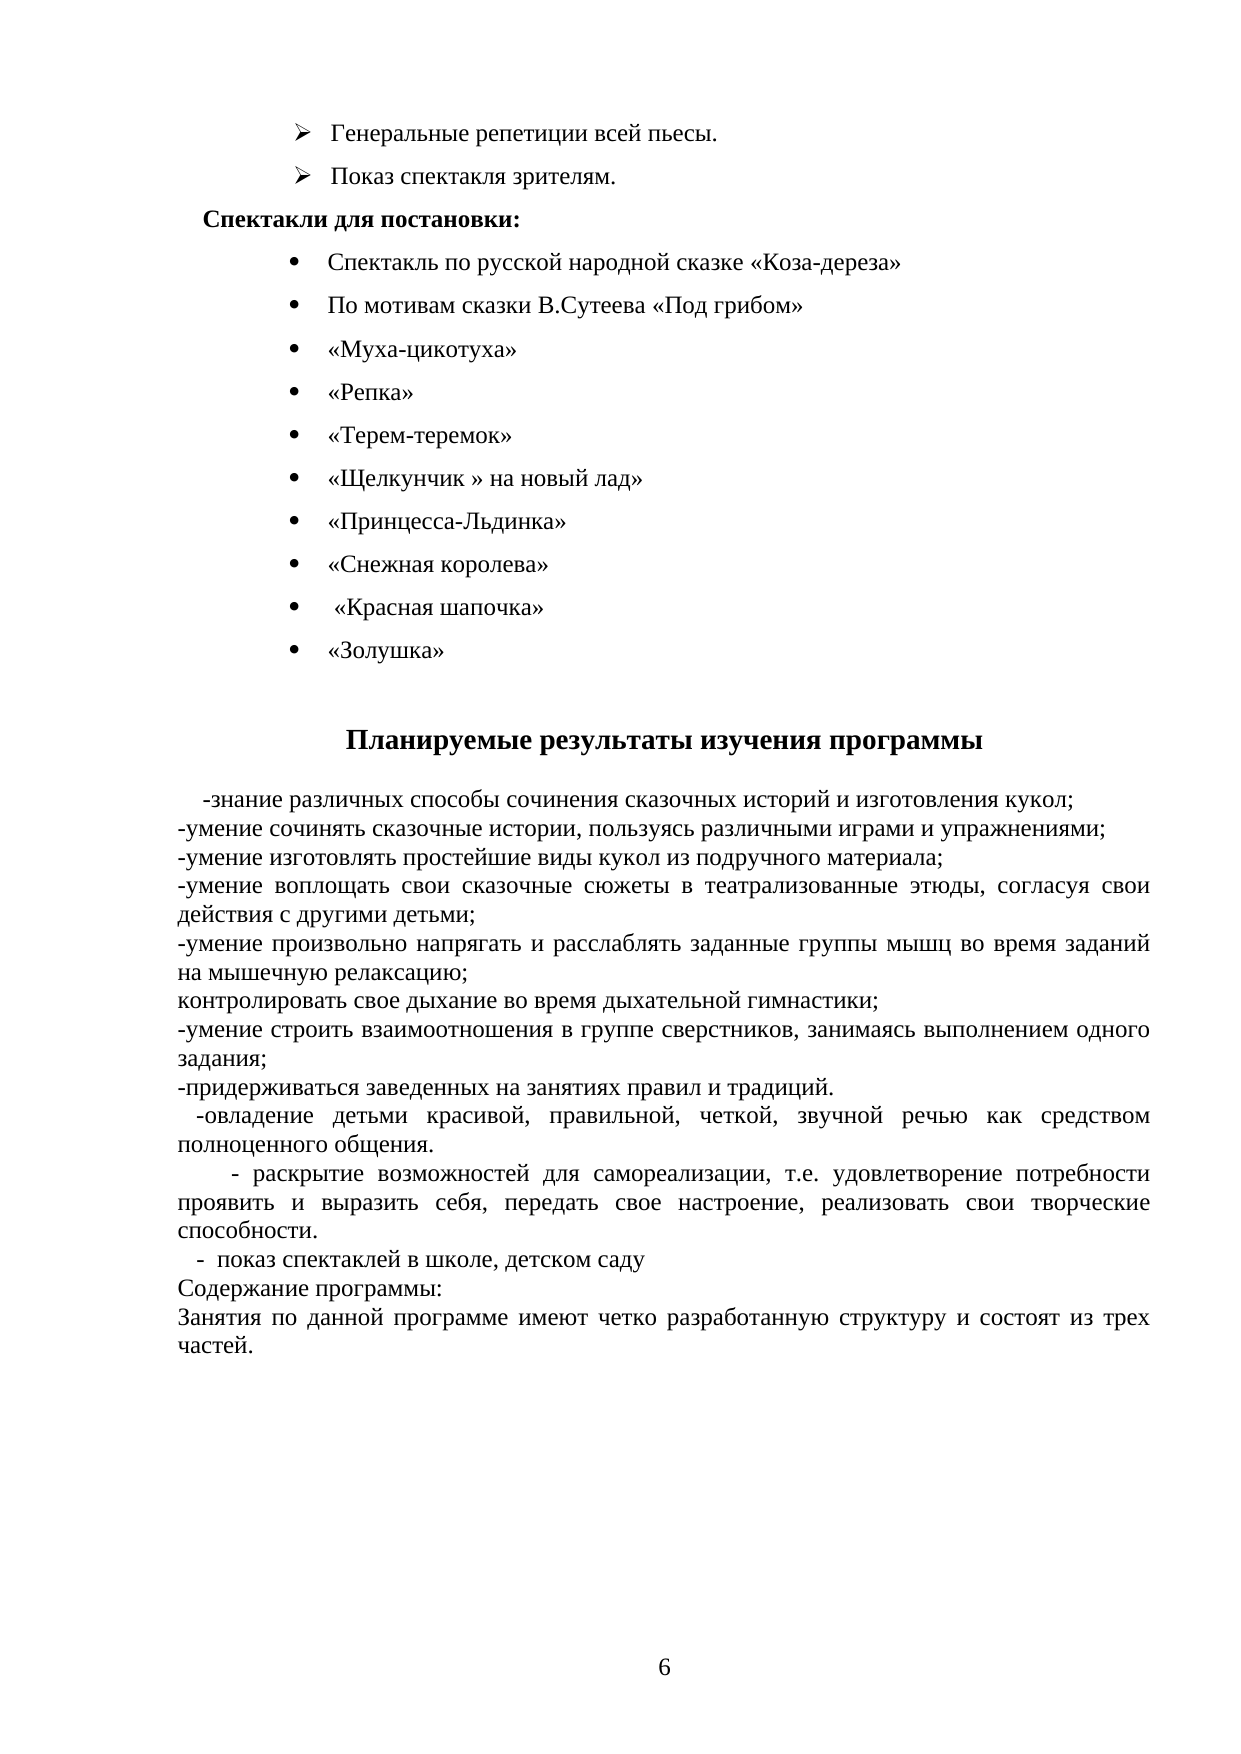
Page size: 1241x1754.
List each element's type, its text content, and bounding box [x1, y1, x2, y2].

list Спектакль по русской народной сказке «Коза-дереза» [290, 247, 1152, 276]
text -овладение детьми красивой, правильной, четкой, звучной речью как средством полноценного общения. [177, 1100, 1152, 1158]
text Занятия по данной программе имеют четко разработанную структуру и состоят из трех частей. [177, 1302, 1152, 1359]
list «Красная шапочка» [290, 592, 1152, 621]
text - раскрытие возможностей для самореализации, т.е. удовлетворение потребности проявить и выразить себя, передать свое настроение, реализовать свои творческие способности. [177, 1158, 1152, 1244]
text Спектакли для постановки: [177, 204, 1152, 233]
text -умение изготовлять простейшие виды кукол из подручного материала; [177, 842, 1152, 870]
list «Снежная королева» [290, 549, 1152, 578]
list «Репка» [290, 377, 1152, 406]
list «Щелкунчик » на новый лад» [290, 463, 1152, 492]
text -умение произвольно напрягать и расслаблять заданные группы мышц во время заданий на мышечную релаксацию; [177, 928, 1152, 985]
text -придерживаться заведенных на занятиях правил и традиций. [177, 1072, 1152, 1100]
text Планируемые результаты изучения программы [177, 722, 1152, 755]
list По мотивам сказки В.Сутеева «Под грибом» [290, 291, 1152, 319]
text -умение сочинять сказочные истории, пользуясь различными играми и упражнениями; [177, 813, 1152, 842]
list «Муха-цикотуха» [290, 334, 1152, 362]
list Показ спектакля зрителям. [293, 161, 1152, 190]
list «Терем-теремок» [290, 420, 1152, 449]
text -умение строить взаимоотношения в группе сверстников, занимаясь выполнением одного задания; [177, 1014, 1152, 1072]
text -умение воплощать свои сказочные сюжеты в театрализованные этюды, согласуя свои действия с другими детьми; [177, 870, 1152, 928]
list Генеральные репетиции всей пьесы. [293, 118, 1152, 147]
text -знание различных способы сочинения сказочных историй и изготовления кукол; [177, 784, 1152, 813]
list «Золушка» [290, 636, 1152, 664]
text контролировать свое дыхание во время дыхательной гимнастики; [177, 985, 1152, 1014]
text - показ спектаклей в школе, детском саду [177, 1244, 1152, 1273]
text Содержание программы: [177, 1273, 1152, 1302]
list «Принцесса-Льдинка» [290, 506, 1152, 535]
